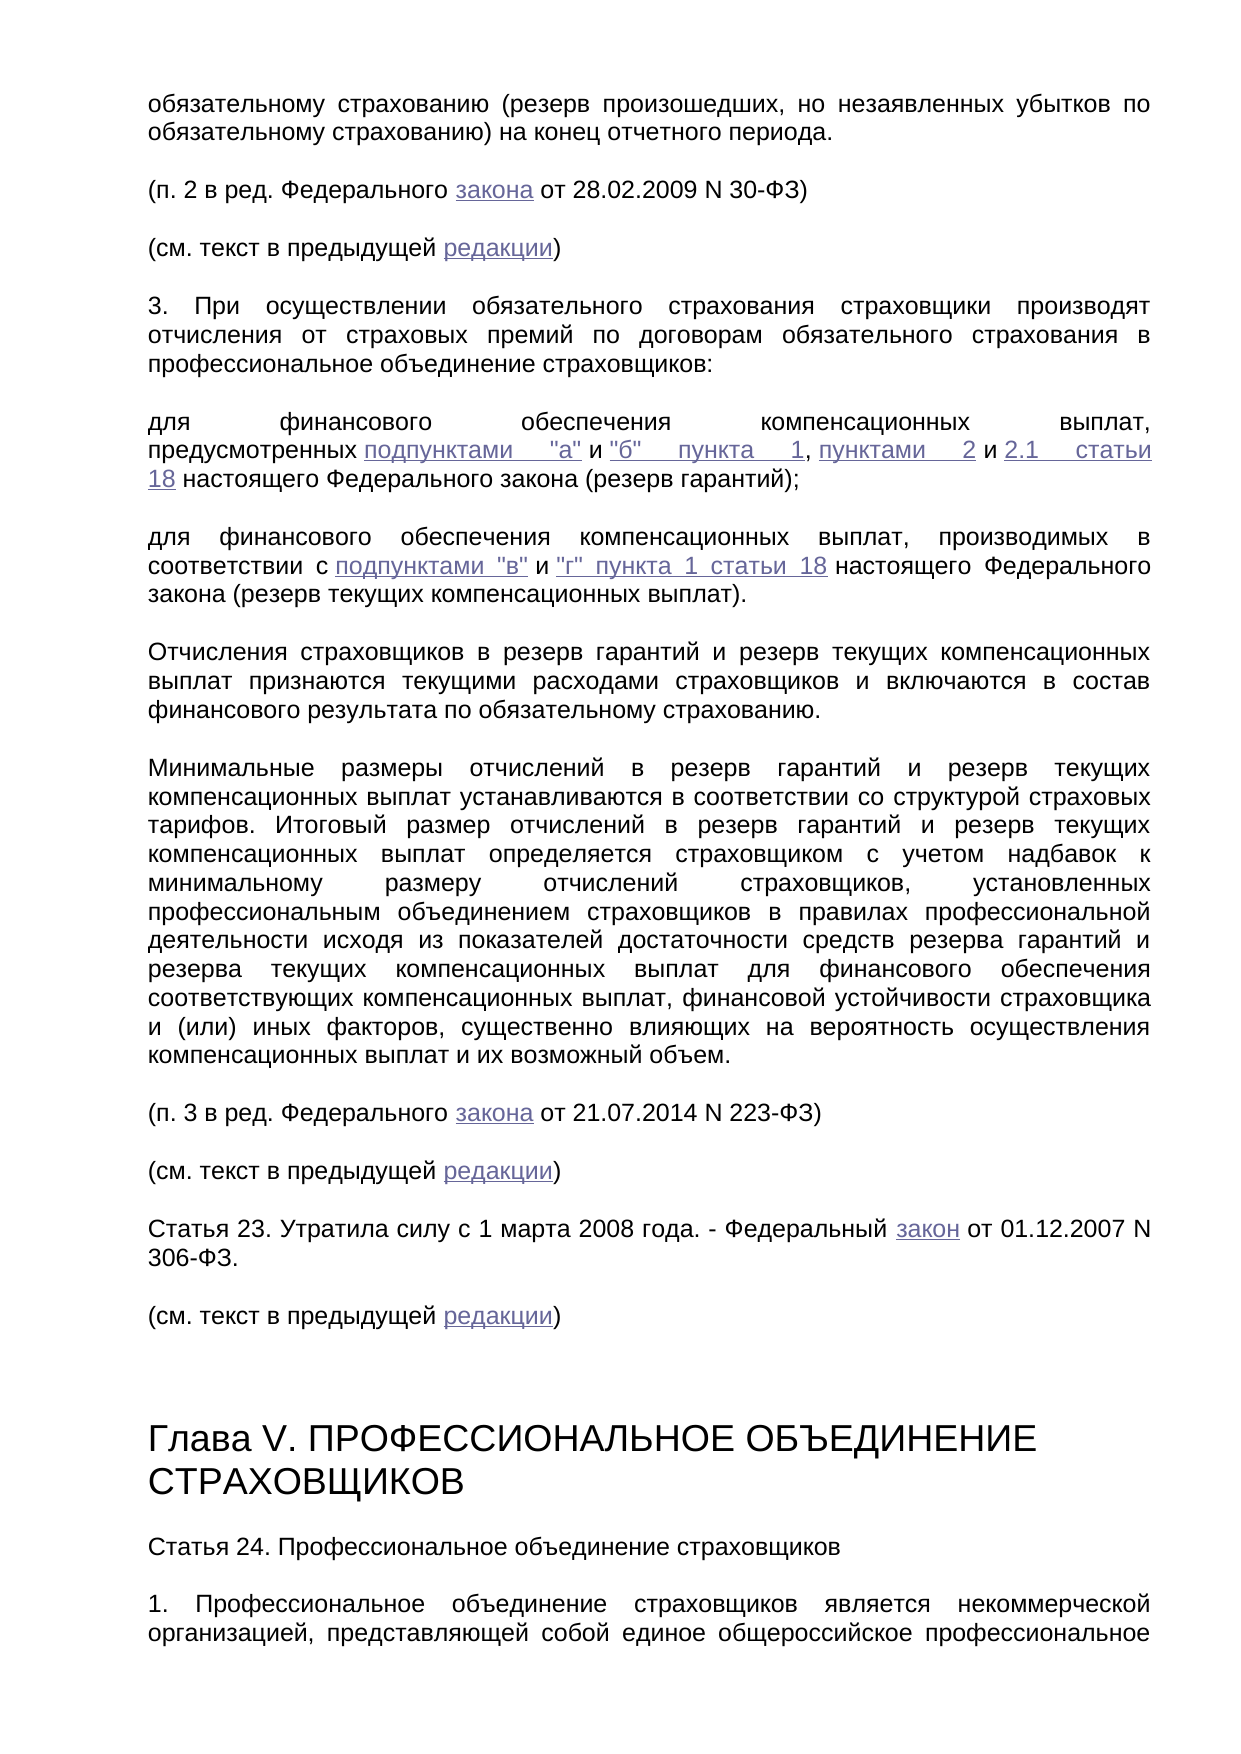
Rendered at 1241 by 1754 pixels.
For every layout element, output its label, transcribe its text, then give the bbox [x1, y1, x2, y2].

text (см. текст в предыдущей редакции) [148, 1156, 1152, 1185]
text Статья 23. Утратила силу с 1 марта 2008 года. - Федеральный закон от 01.12.2007 N 306-ФЗ. [148, 1214, 1152, 1271]
text (см. текст в предыдущей редакции) [148, 233, 1152, 262]
text (п. 2 в ред. Федерального закона от 28.02.2009 N 30-ФЗ) [148, 175, 1152, 204]
subtitle Глава V. ПРОФЕССИОНАЛЬНОЕ ОБЪЕДИНЕНИЕ СТРАХОВЩИКОВ [148, 1358, 1152, 1502]
text Отчисления страховщиков в резерв гарантий и резерв текущих компенсационных выплат признаются текущими расходами страховщиков и включаются в состав финансового результата по обязательному страхованию. [148, 637, 1152, 723]
text для финансового обеспечения компенсационных выплат, предусмотренных подпунктами "а" и "б" пункта 1, пунктами 2 и 2.1 статьи 18 настоящего Федерального закона (резерв гарантий); [148, 406, 1152, 493]
text (п. 3 в ред. Федерального закона от 21.07.2014 N 223-ФЗ) [148, 1098, 1152, 1127]
text для финансового обеспечения компенсационных выплат, производимых в соответствии с подпунктами "в" и "г" пункта 1 статьи 18 настоящего Федерального закона (резерв текущих компенсационных выплат). [148, 522, 1152, 608]
text 3. При осуществлении обязательного страхования страховщики производят отчисления от страховых премий по договорам обязательного страхования в профессиональное объединение страховщиков: [148, 291, 1152, 377]
text Статья 24. Профессиональное объединение страховщиков [148, 1531, 1152, 1560]
text Минимальные размеры отчислений в резерв гарантий и резерв текущих компенсационных выплат устанавливаются в соответствии со структурой страховых тарифов. Итоговый размер отчислений в резерв гарантий и резерв текущих компенсационных выплат определяется страховщиком с учетом надбавок к минимальному размеру отчислений страховщиков, установленных профессиональным объединением страховщиков в правилах профессиональной деятельности исходя из показателей достаточности средств резерва гарантий и резерва текущих компенсационных выплат для финансового обеспечения соответствующих компенсационных выплат, финансовой устойчивости страховщика и (или) иных факторов, существенно влияющих на вероятность осуществления компенсационных выплат и их возможный объем. [148, 753, 1152, 1069]
text (см. текст в предыдущей редакции) [148, 1301, 1152, 1329]
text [148, 88, 1152, 146]
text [148, 1589, 1152, 1647]
